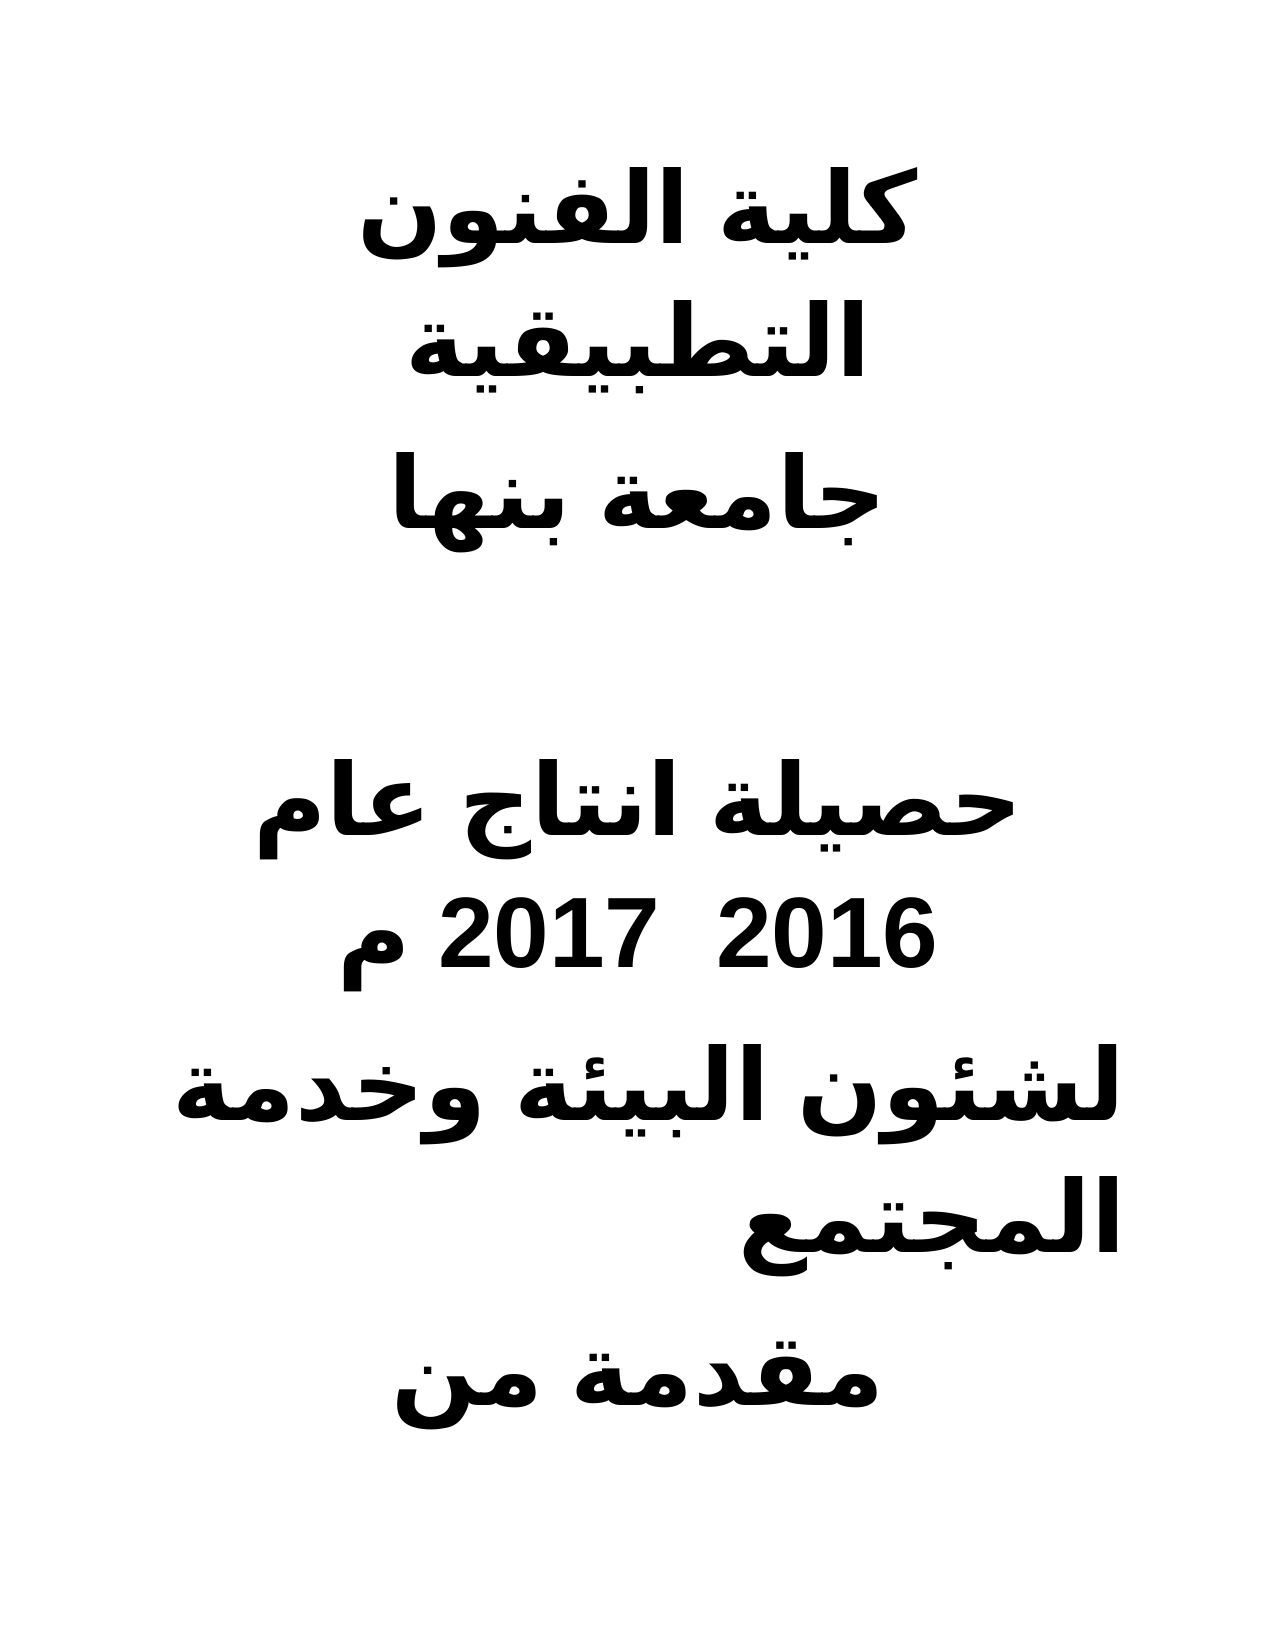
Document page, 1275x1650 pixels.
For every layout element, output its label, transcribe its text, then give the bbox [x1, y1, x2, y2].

text كلية الفنون التطبيقية [150, 150, 1125, 397]
text جامعة بنها [150, 435, 1125, 550]
text مقدمة من [150, 1312, 1125, 1427]
text لشئون البيئة وخدمة المجتمع [150, 1026, 1125, 1274]
text حصيلة انتاج عام 2016 2017 م [150, 741, 1125, 988]
